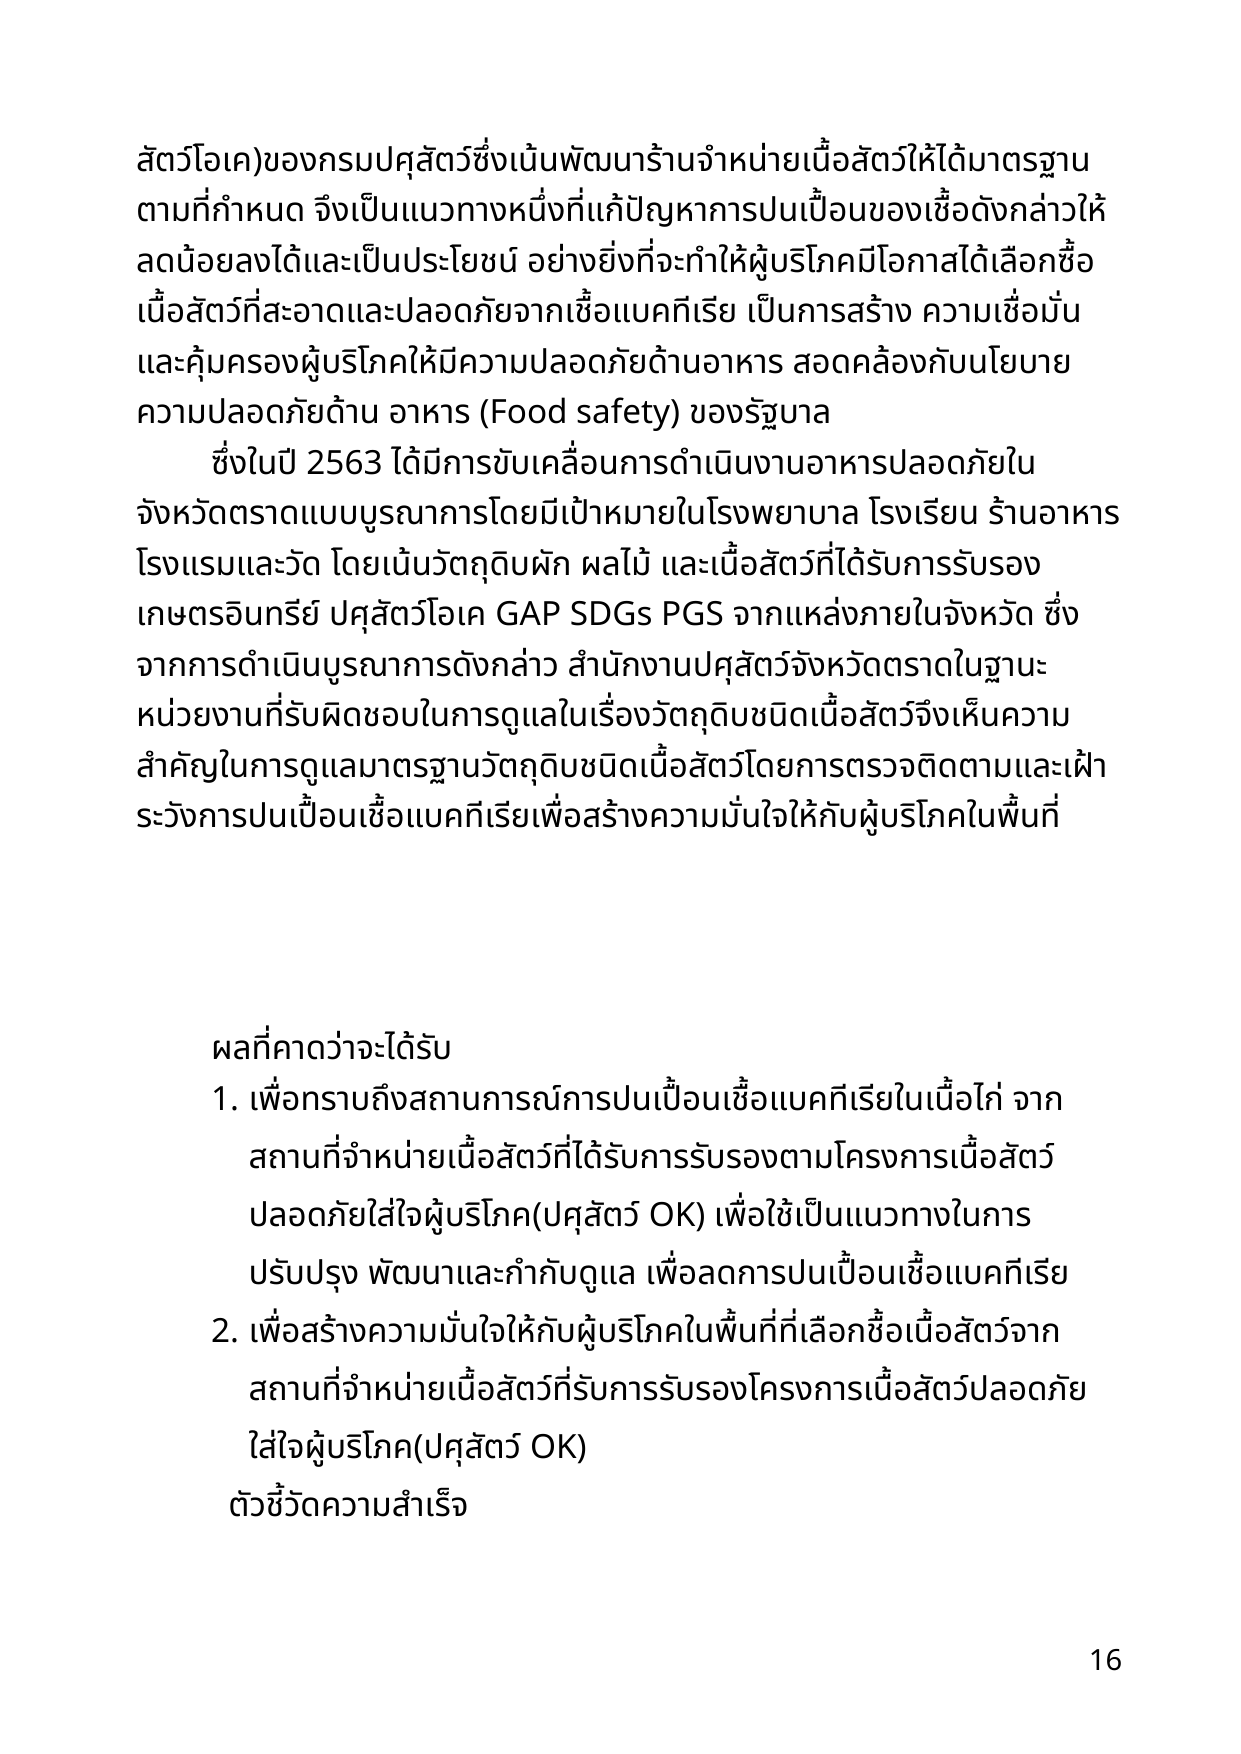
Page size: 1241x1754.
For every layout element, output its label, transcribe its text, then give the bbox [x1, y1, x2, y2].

text ซึ่งในปี 2563 ได้มีการขับเคลื่อนการดำเนินงานอาหารปลอดภัยในจังหวัดตราดแบบบูรณาการโดยมีเป้าหมายในโรงพยาบาล โรงเรียน ร้านอาหาร โรงแรมและวัด โดยเน้นวัตถุดิบผัก ผลไม้ และเนื้อสัตว์ที่ได้รับการรับรองเกษตรอินทรีย์ ปศุสัตว์โอเค GAP SDGs PGS จากแหล่งภายในจังหวัด ซึ่งจากการดำเนินบูรณาการดังกล่าว สำนักงานปศุสัตว์จังหวัดตราดในฐานะหน่วยงานที่รับผิดชอบในการดูแลในเรื่องวัตถุดิบชนิดเนื้อสัตว์จึงเห็นความสำคัญในการดูแลมาตรฐานวัตถุดิบชนิดเนื้อสัตว์โดยการตรวจติดตามและเฝ้าระวังการปนเปื้อนเชื้อแบคทีเรียเพื่อสร้างความมั่นใจให้กับผู้บริโภคในพื้นที่ [136, 439, 1122, 842]
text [136, 136, 1122, 439]
text ตัวชี้วัดความสำเร็จ [136, 1481, 1122, 1531]
list เพื่อทราบถึงสถานการณ์การปนเปื้อนเชื้อแบคทีเรียในเนื้อไก่ จากสถานที่จำหน่ายเนื้อสัตว์ที่ได้รับการรับรองตามโครงการเนื้อสัตว์ปลอดภัยใส่ใจผู้บริโภค(ปศุสัตว์ OK) เพื่อใช้เป็นแนวทางในการปรับปรุง พัฒนาและกำกับดูแล เพื่อลดการปนเปื้อนเชื้อแบคทีเรีย [211, 1074, 1122, 1299]
text ผลที่คาดว่าจะได้รับ [136, 1024, 1122, 1074]
list เพื่อสร้างความมั่นใจให้กับผู้บริโภคในพื้นที่ที่เลือกชื้อเนื้อสัตว์จากสถานที่จำหน่ายเนื้อสัตว์ที่รับการรับรองโครงการเนื้อสัตว์ปลอดภัยใส่ใจผู้บริโภค(ปศุสัตว์ OK) [211, 1307, 1122, 1473]
